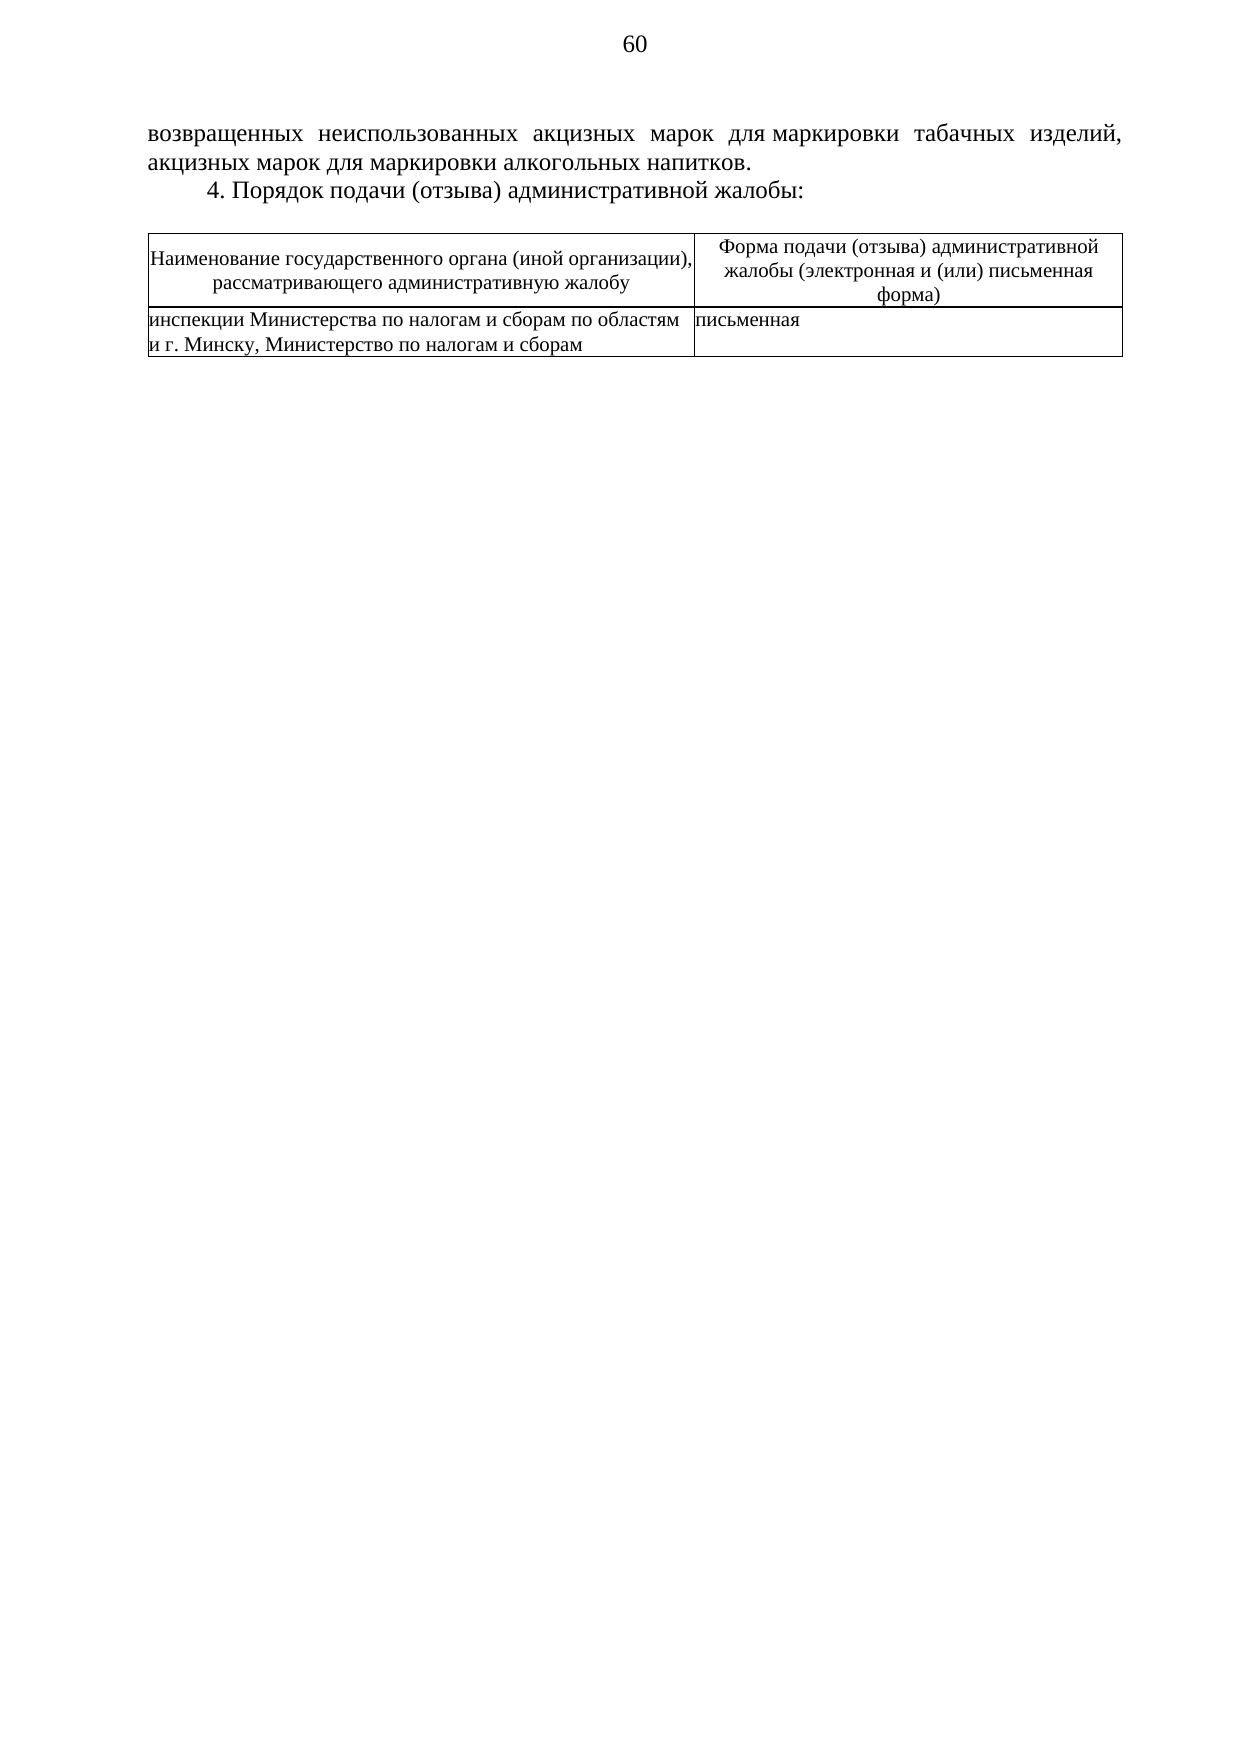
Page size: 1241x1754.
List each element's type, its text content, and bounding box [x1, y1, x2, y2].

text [147, 118, 1122, 176]
table_cell инспекции Министерства по налогам и сборам по областям и г. Минску, Министерство по налогам и сборам [149, 308, 694, 356]
table_cell письменная [695, 308, 1122, 356]
text 4. Порядок подачи (отзыва) административной жалобы: [147, 176, 1122, 204]
table_header Форма подачи (отзыва) административной жалобы (электронная и (или) письменная форма) [695, 234, 1122, 306]
table_header Наименование государственного органа (иной организации), рассматривающего административную жалобу [149, 234, 694, 306]
